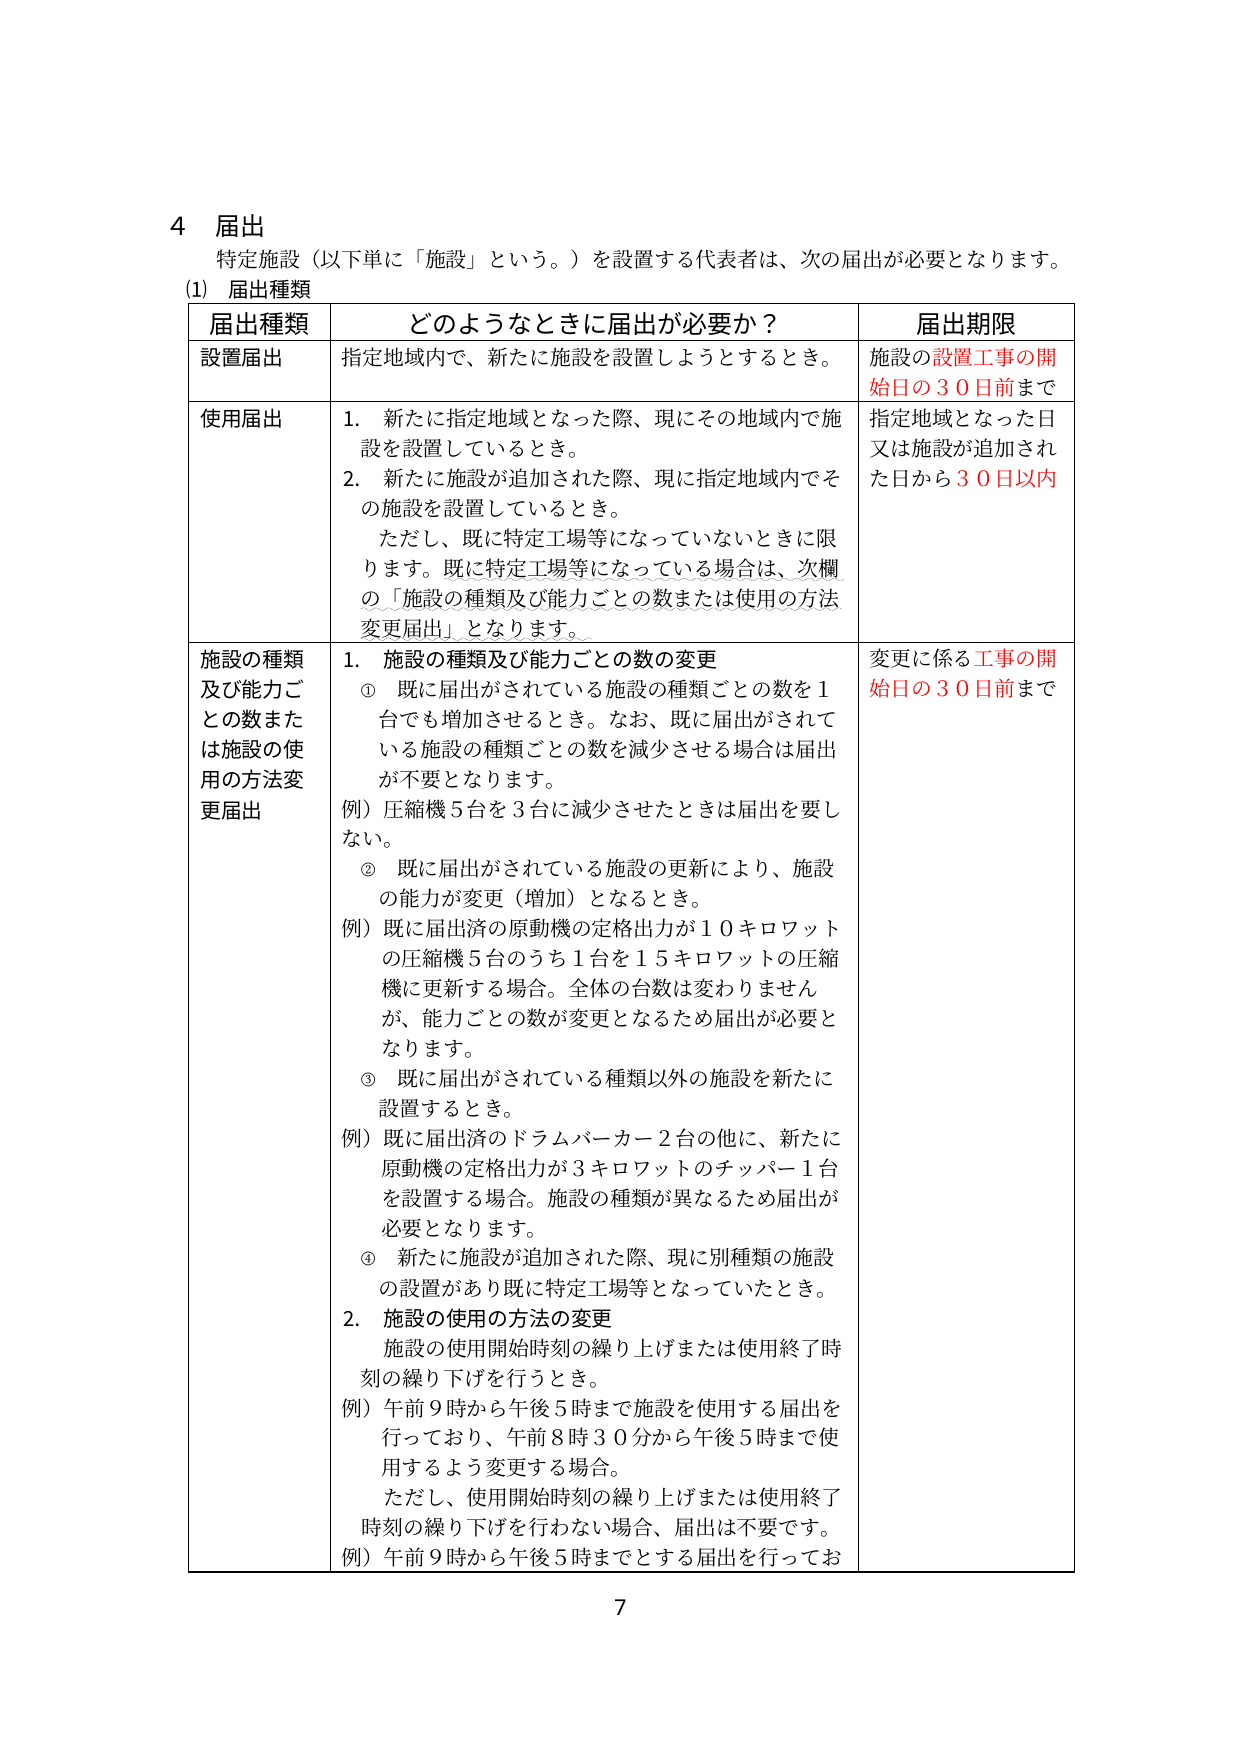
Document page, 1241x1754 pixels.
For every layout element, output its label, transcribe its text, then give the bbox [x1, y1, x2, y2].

table_header 届出種類 [189, 304, 330, 340]
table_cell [189, 643, 330, 1571]
table_header どのようなときに届出が必要か？ [331, 304, 858, 340]
table_cell 設置届出 [189, 341, 330, 401]
text 特定施設（以下単に「施設」という。）を設置する代表者は、次の届出が必要となります。 [175, 243, 1075, 273]
table_cell 指定地域内で、新たに施設を設置しようとするとき。 [331, 341, 858, 401]
table_cell 施設の設置工事の開始日の３０日前まで [859, 341, 1074, 401]
text ４ 届出 [165, 207, 1075, 243]
table_cell 変更に係る工事の開始日の３０日前まで [859, 643, 1074, 1571]
table_cell 指定地域となった日又は施設が追加された日から３０日以内 [859, 402, 1074, 642]
table_cell ⒈ 新たに指定地域となった際、現にその地域内で施設を設置しているとき。 ⒉ 新たに施設が追加された際、現に指定地域内でその施設を設置しているとき。 ただし、既に特定工場等になっていないときに限ります。既に特定工場等になっている場合は、次欄の「施設の種類及び能力ごとの数または使用の方法変更届出」となります。 [331, 402, 858, 642]
table_cell 使用届出 [189, 402, 330, 642]
text ⑴ 届出種類 [165, 273, 1075, 303]
table_header 届出期限 [859, 304, 1074, 340]
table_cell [331, 643, 858, 1571]
